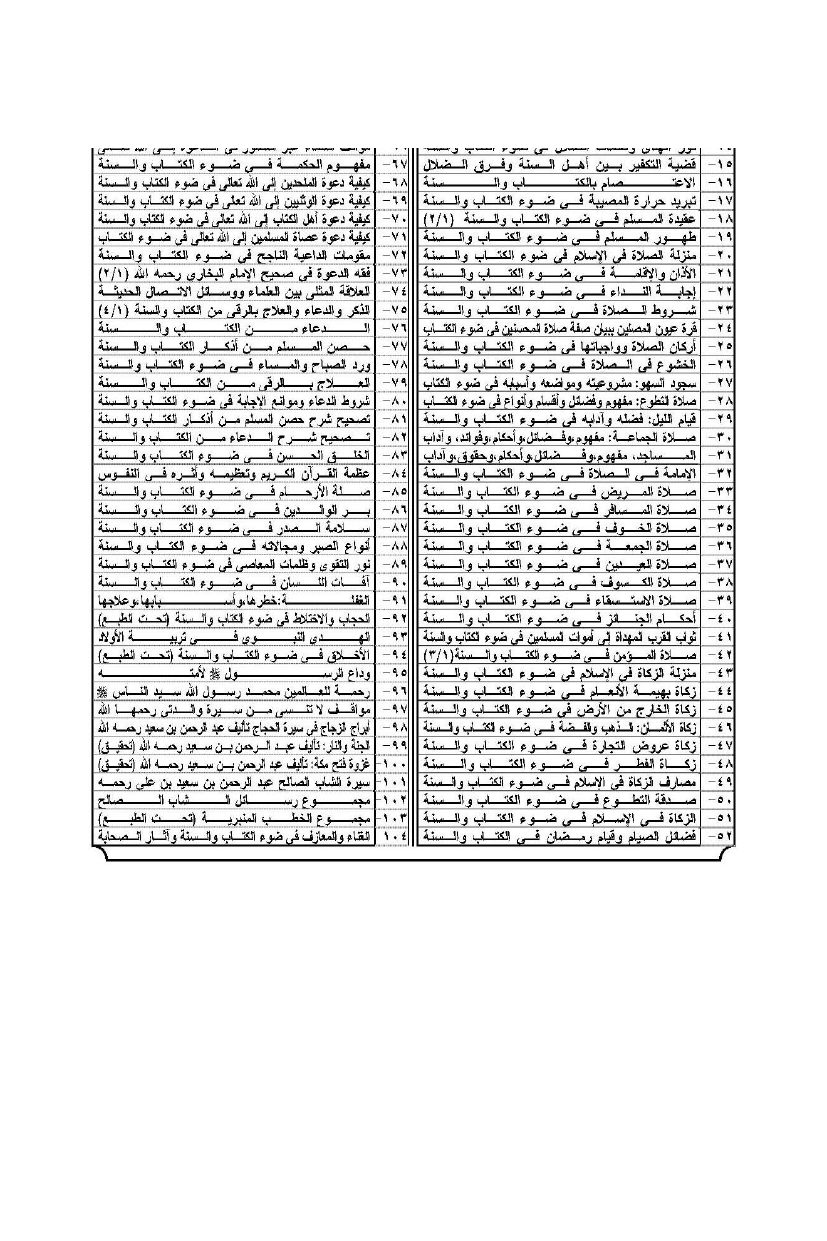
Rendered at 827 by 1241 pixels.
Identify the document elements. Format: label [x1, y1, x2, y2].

picture [88, 148, 738, 865]
